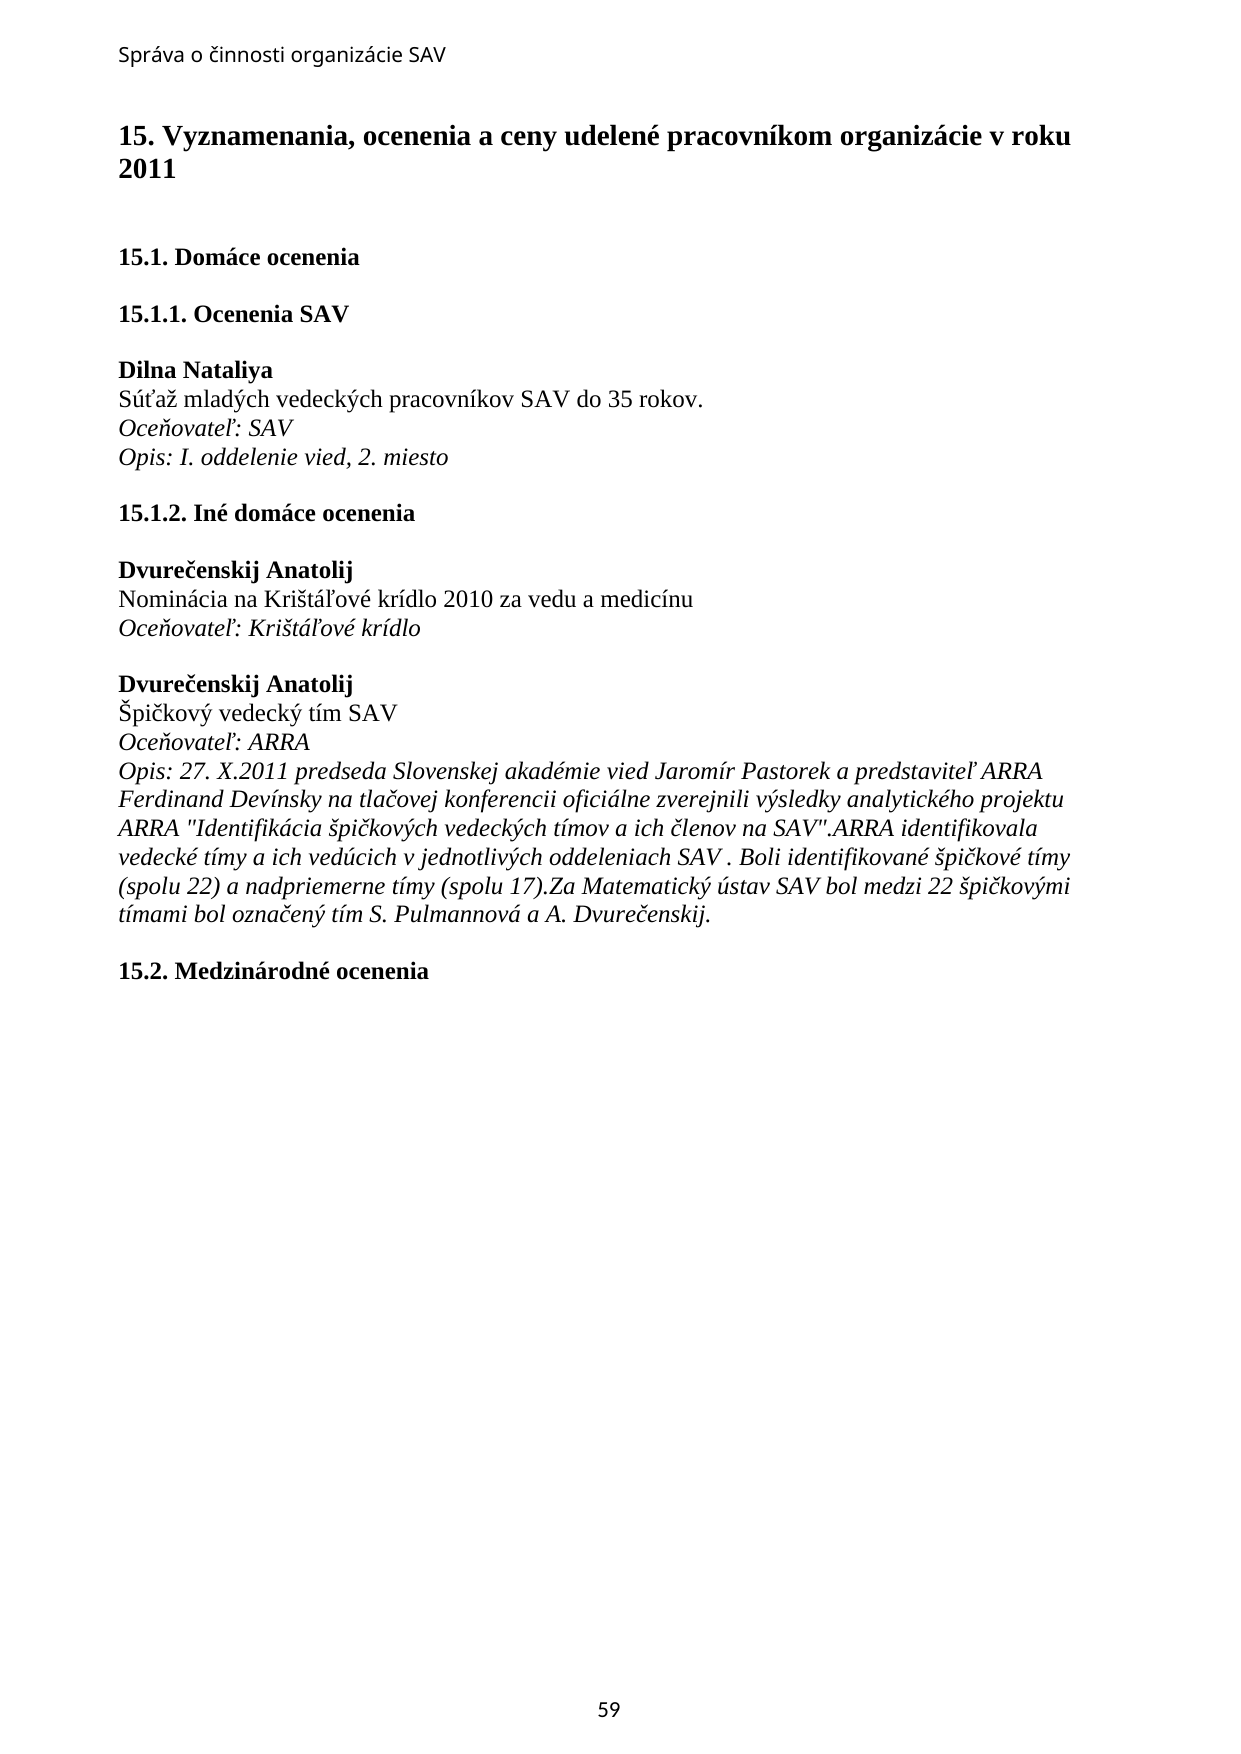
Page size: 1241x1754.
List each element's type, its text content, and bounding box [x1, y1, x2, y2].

text Oceňovateľ: SAV [118, 413, 1122, 442]
text Dvurečenskij Anatolij [118, 669, 1122, 698]
text 15.1. Domáce ocenenia [118, 242, 1122, 299]
text Opis: I. oddelenie vied, 2. miesto [118, 442, 1122, 498]
text 15.2. Medzinárodné ocenenia 16. Poskytovanie informácií v súlade so zákonom č. 211/2000 Z. z. o slobodnom prístupe k informáciám v znení neskorších predpisov (Zákon o slobode informácií) [118, 956, 1122, 985]
text Nominácia na Krištáľové krídlo 2010 za vedu a medicínu [118, 584, 1122, 613]
text Opis: 27. X.2011 predseda Slovenskej akadémie vied Jaromír Pastorek a predstaviteľ ARRA Ferdinand Devínsky na tlačovej konferencii oficiálne zverejnili výsledky analytického projektu ARRA "Identifikácia špičkových vedeckých tímov a ich členov na SAV".ARRA identifikovala vedecké tímy a ich vedúcich v jednotlivých oddeleniach SAV . Boli identifikované špičkové tímy (spolu 22) a nadpriemerne tímy (spolu 17).Za Matematický ústav SAV bol medzi 22 špičkovými tímami bol označený tím S. Pulmannová a A. Dvurečenskij. [118, 756, 1122, 956]
text Dvurečenskij Anatolij [118, 555, 1122, 584]
text Oceňovateľ: Krištáľové krídlo [118, 613, 1122, 669]
text Súťaž mladých vedeckých pracovníkov SAV do 35 rokov. [118, 384, 1122, 413]
text 15.1.2. Iné domáce ocenenia [118, 498, 1122, 555]
text 15.1.1. Ocenenia SAV [118, 299, 1122, 356]
text Oceňovateľ: ARRA [118, 727, 1122, 756]
text Dilna Nataliya [118, 356, 1122, 384]
text 15. Vyznamenania, ocenenia a ceny udelené pracovníkom organizácie v roku 2011 [118, 118, 1122, 242]
text Špičkový vedecký tím SAV [118, 698, 1122, 727]
